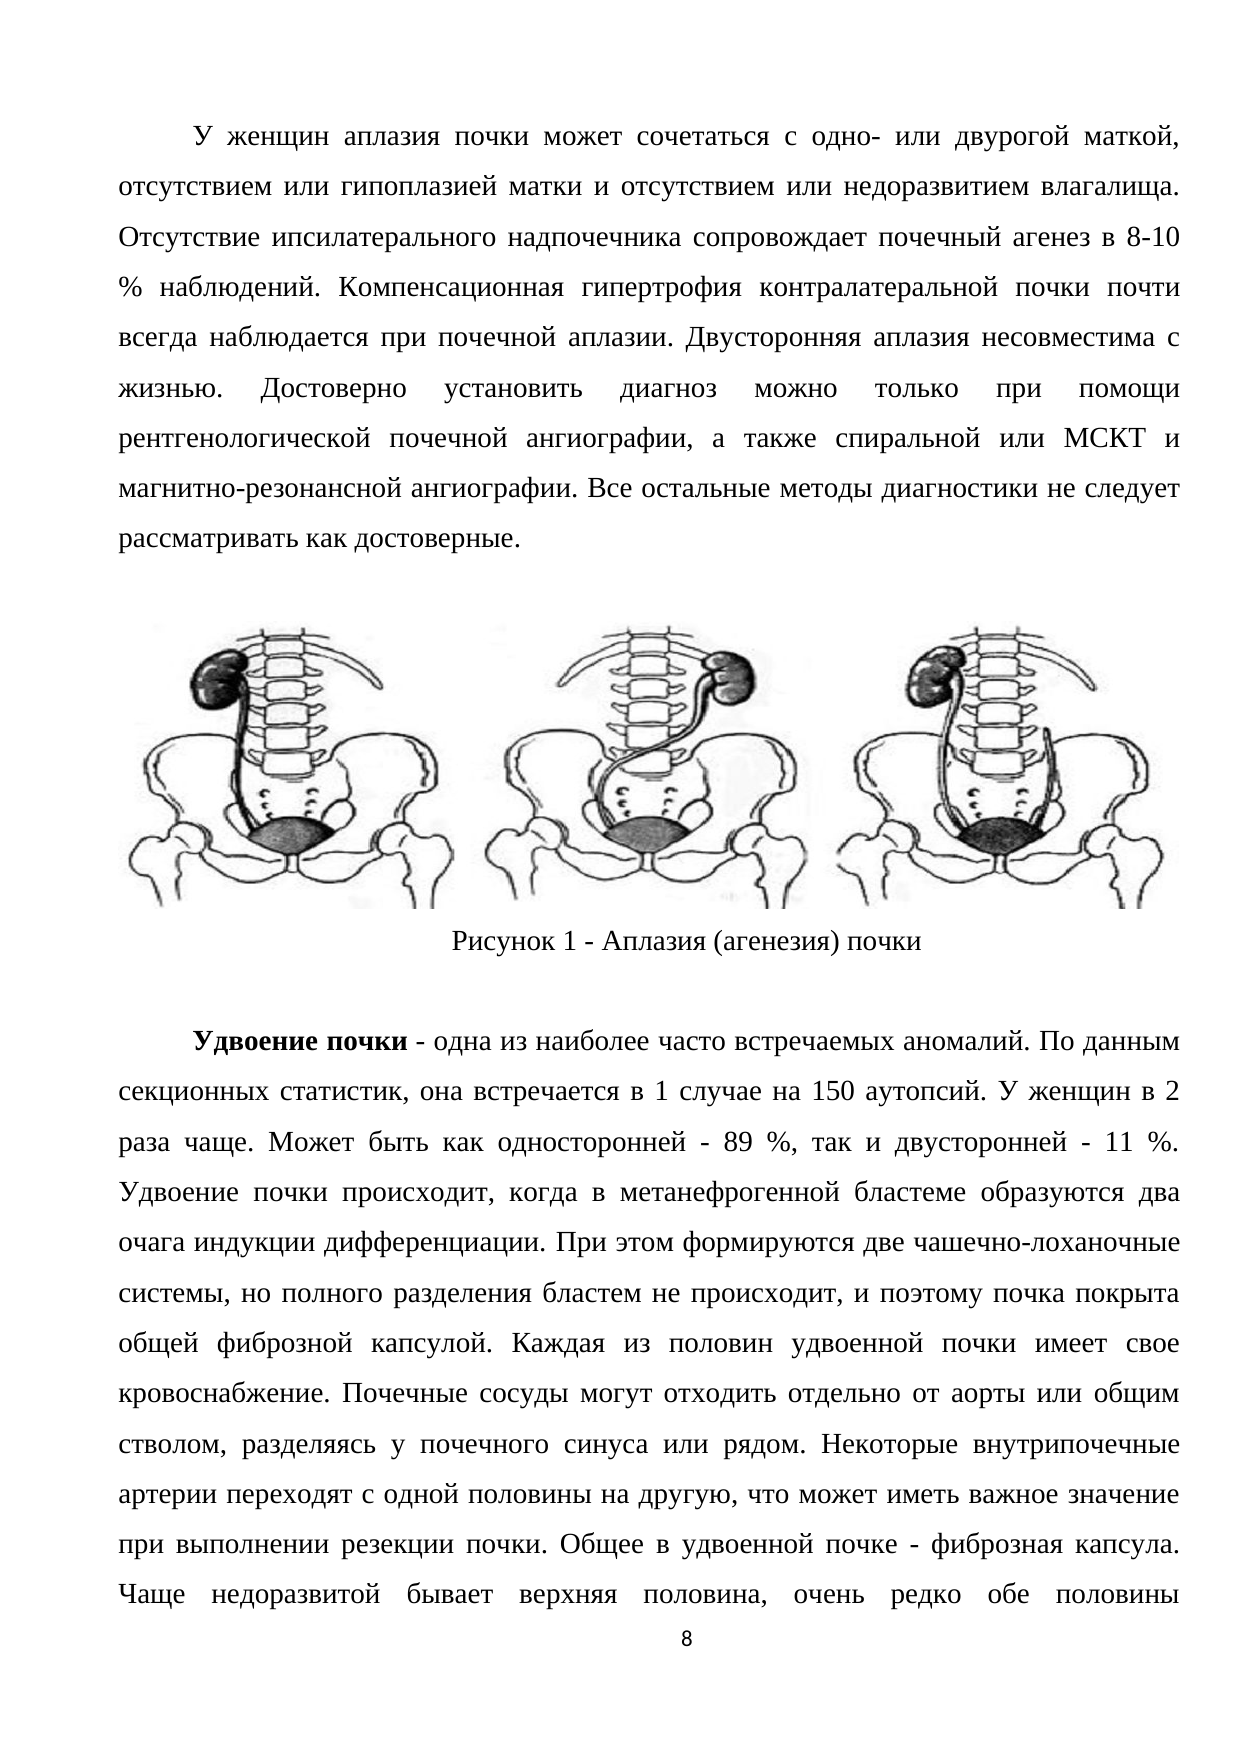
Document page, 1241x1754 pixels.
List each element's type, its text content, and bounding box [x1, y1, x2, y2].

picture [118, 621, 1180, 909]
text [118, 1023, 1181, 1610]
text У женщин аплазия почки может сочетаться с одно- или двурогой маткой, отсутствием или гипоплазией матки и отсутствием или недоразвитием влагалища. Отсутствие ипсилатерального надпочечника сопровождает почечный агенез в 8-10 % наблюдений. Компенсационная гипертрофия контралатеральной почки почти всегда наблюдается при почечной аплазии. Двусторонняя аплазия несовместима с жизнью. Достоверно установить диагноз можно только при помощи рентгенологической почечной ангиографии, а также спиральной или МСКТ и магнитно-резонансной ангиографии. Все остальные методы диагностики не следует рассматривать как достоверные. [118, 118, 1181, 554]
text Рисунок 1 - Аплазия (агенезия) почки [118, 923, 1181, 956]
